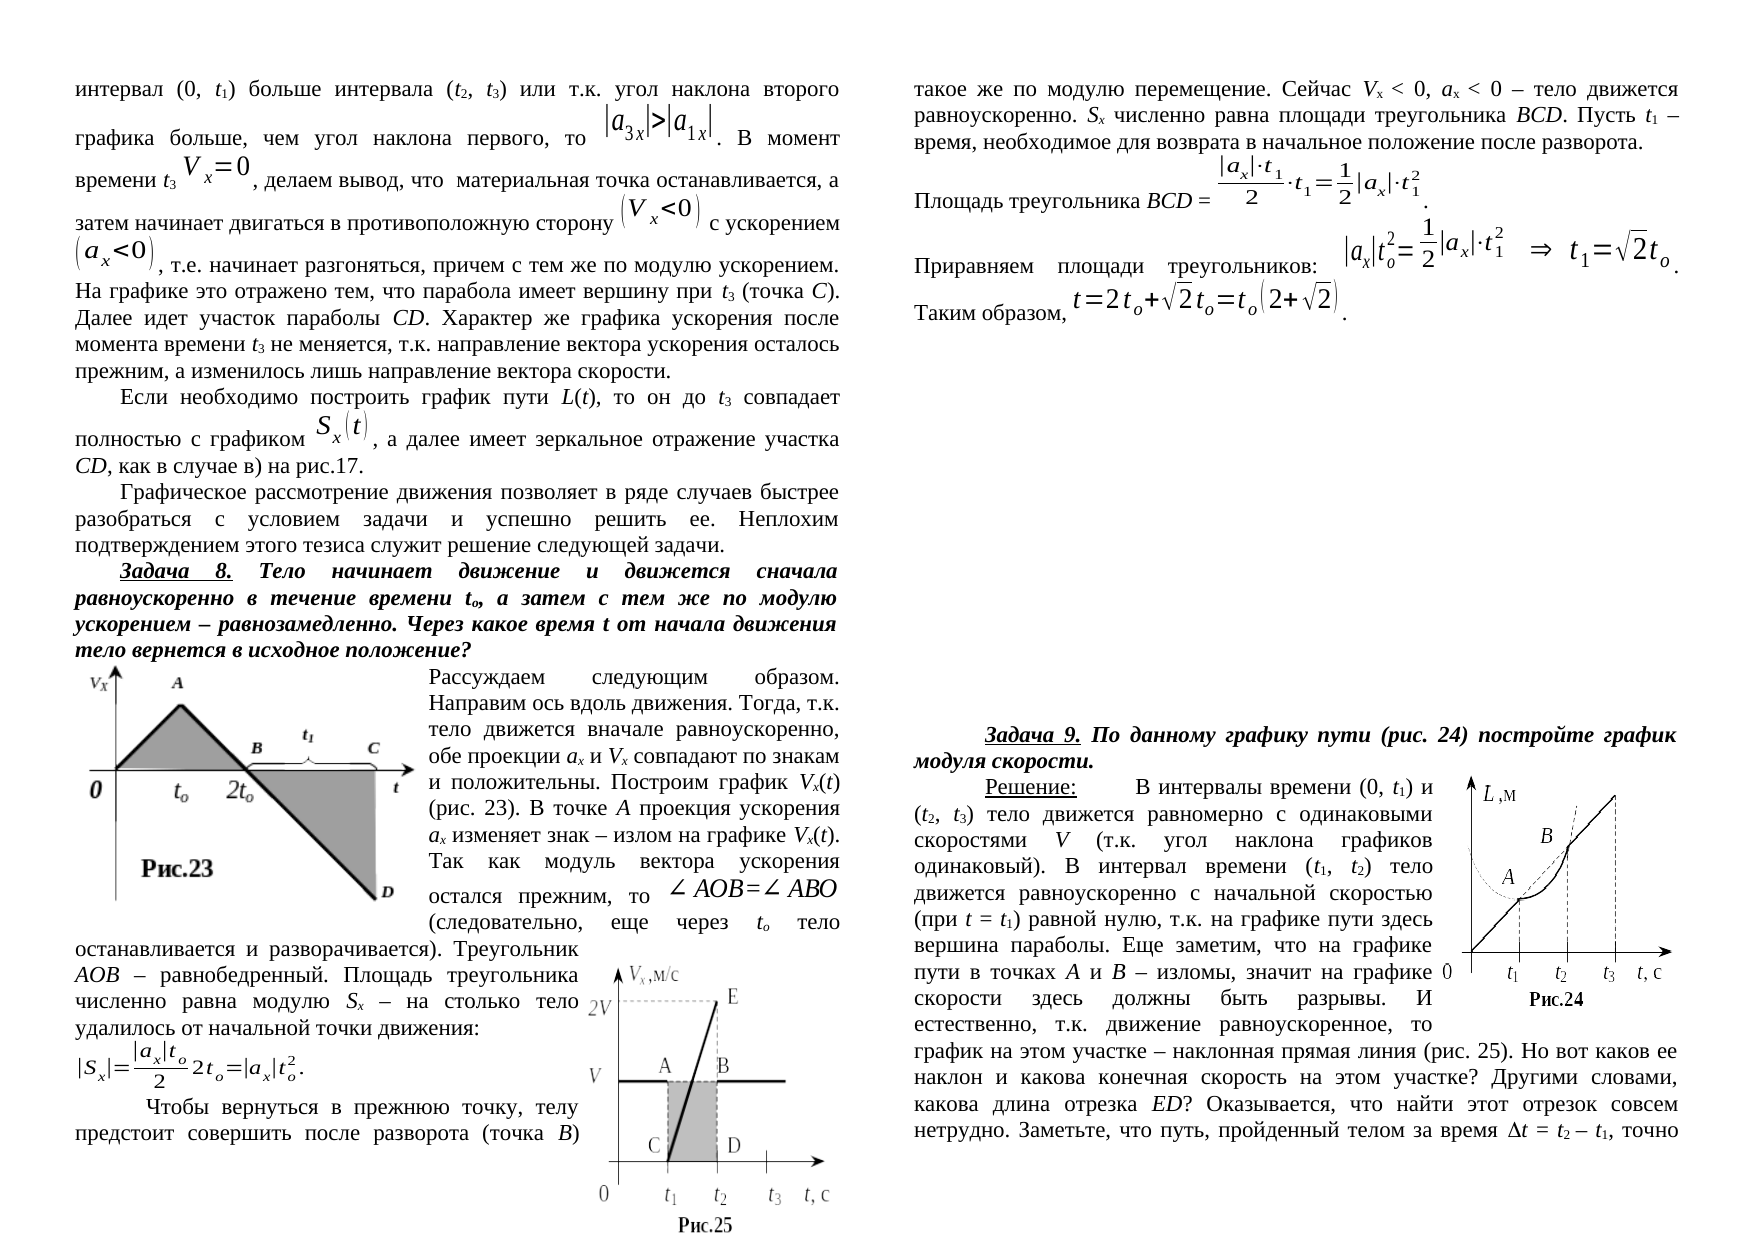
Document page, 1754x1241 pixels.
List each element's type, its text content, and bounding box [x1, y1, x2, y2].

text Приравняем площади треугольников: . Таким образом, . [914, 214, 1679, 325]
text Задача 8. Тело начинает движение и движется сначала равноускоренно в течение времени tо, а затем с тем же по модулю ускорением – равнозамедленно. Через какое время t от начала движения тело вернется в исходное положение? [75, 557, 840, 663]
text Чтобы вернуться в прежнюю точку, телу предстоит совершить после разворота (точка В) такое же по модулю перемещение. Сейчас Vx < 0, ax < 0 – тело движется равноускоренно. Sx численно равна площади треугольника BCD. Пусть t1 – время, необходимое для возврата в начальное положение после разворота. [914, 75, 1679, 154]
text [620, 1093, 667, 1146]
text Если необходимо построить график пути L(t), то он до t3 совпадает полностью с графиком , а далее имеет зеркальное отражение участка СD, как в случае в) на рис.17. [75, 383, 840, 478]
text Площадь треугольника ВСD = . [914, 154, 1679, 214]
text Рассуждаем следующим образом. Направим ось вдоль движения. Тогда, т.к. тело движется вначале равноускоренно, обе проекции aх и Vx совпадают по знакам и положительны. Построим график Vx(t) (рис. 23). В точке А проекция ускорения aх изменяет знак – излом на графике Vx(t). Так как модуль вектора ускорения остался прежним, то (следовательно, еще через to тело останавливается и разворачивается). Треугольник АОВ – равнобедренный. Площадь треугольника численно равна модулю Sx – на столько тело удалилось от начальной точки движения: [75, 663, 840, 1040]
text Графическое рассмотрение движения позволяет в ряде случаев быстрее разобраться с условием задачи и успешно решить ее. Неплохим подтверждением этого тезиса служит решение следующей задачи. [75, 478, 840, 557]
text Задача 9. По данному графику пути (рис. 24) постройте график модуля скорости. [914, 721, 1679, 773]
text Чтобы вернуться в прежнюю точку, телу предстоит совершить после разворота (точка В) такое же по модулю перемещение. Сейчас Vx < 0, ax < 0 – тело движется равноускоренно. Sx численно равна площади треугольника BCD. Пусть t1 – время, необходимое для возврата в начальное положение после разворота. [75, 1093, 618, 1146]
